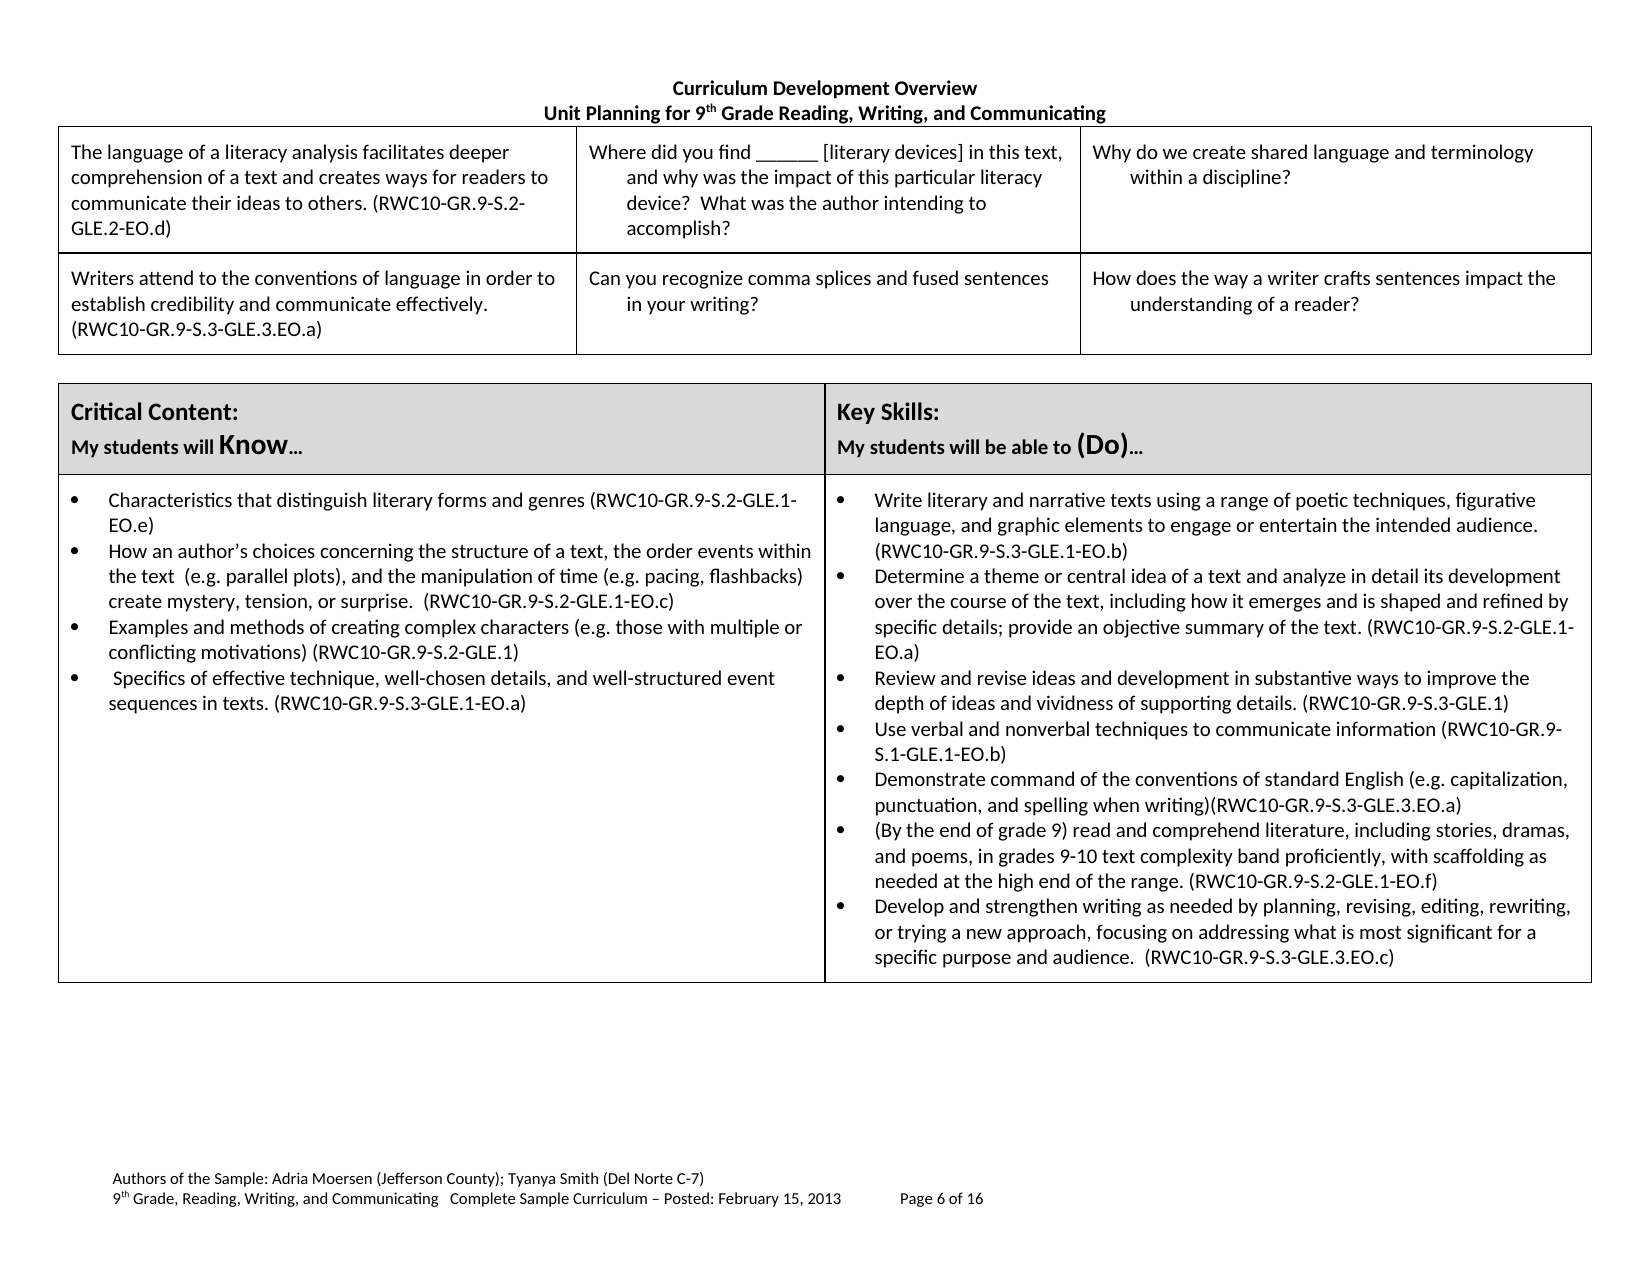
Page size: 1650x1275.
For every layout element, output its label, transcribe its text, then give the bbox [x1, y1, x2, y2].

table_cell How does the way a writer crafts sentences impact the understanding of a reader? [1081, 254, 1591, 354]
table_cell Where did you find ______ [literary devices] in this text, and why was the impact of this particular literacy device? What was the author intending to accomplish? [577, 127, 1080, 252]
table_cell Writers attend to the conventions of language in order to establish credibility and communicate effectively. (RWC10-GR.9-S.3-GLE.3.EO.a) [59, 254, 576, 354]
table_cell Characteristics that distinguish literary forms and genres (RWC10-GR.9-S.2-GLE.1-EO.e) How an author’s choices concerning the structure of a text, the order events within the text (e.g. parallel plots), and the manipulation of time (e.g. pacing, flashbacks) create mystery, tension, or surprise. (RWC10-GR.9-S.2-GLE.1-EO.c) Examples and methods of creating complex characters (e.g. those with multiple or conflicting motivations) (RWC10-GR.9-S.2-GLE.1) Specifics of effective technique, well-chosen details, and well-structured event sequences in texts. (RWC10-GR.9-S.3-GLE.1-EO.a) [59, 475, 824, 982]
table_header Critical Content: My students will Know… [59, 384, 824, 474]
table_cell The language of a literacy analysis facilitates deeper comprehension of a text and creates ways for readers to communicate their ideas to others. (RWC10-GR.9-S.2-GLE.2-EO.d) [59, 127, 576, 252]
table_header Key Skills: My students will be able to (Do)… [826, 384, 1591, 474]
table_cell Write literary and narrative texts using a range of poetic techniques, figurative language, and graphic elements to engage or entertain the intended audience. (RWC10-GR.9-S.3-GLE.1-EO.b) Determine a theme or central idea of a text and analyze in detail its development over the course of the text, including how it emerges and is shaped and refined by specific details; provide an objective summary of the text. (RWC10-GR.9-S.2-GLE.1-EO.a) Review and revise ideas and development in substantive ways to improve the depth of ideas and vividness of supporting details. (RWC10-GR.9-S.3-GLE.1) Use verbal and nonverbal techniques to communicate information (RWC10-GR.9-S.1-GLE.1-EO.b) Demonstrate command of the conventions of standard English (e.g. capitalization, punctuation, and spelling when writing)(RWC10-GR.9-S.3-GLE.3.EO.a) (By the end of grade 9) read and comprehend literature, including stories, dramas, and poems, in grades 9-10 text complexity band proficiently, with scaffolding as needed at the high end of the range. (RWC10-GR.9-S.2-GLE.1-EO.f) Develop and strengthen writing as needed by planning, revising, editing, rewriting, or trying a new approach, focusing on addressing what is most significant for a specific purpose and audience. (RWC10-GR.9-S.3-GLE.3.EO.c) [826, 475, 1591, 982]
table_cell Why do we create shared language and terminology within a discipline? [1081, 127, 1591, 252]
table_cell Can you recognize comma splices and fused sentences in your writing? [577, 254, 1080, 354]
